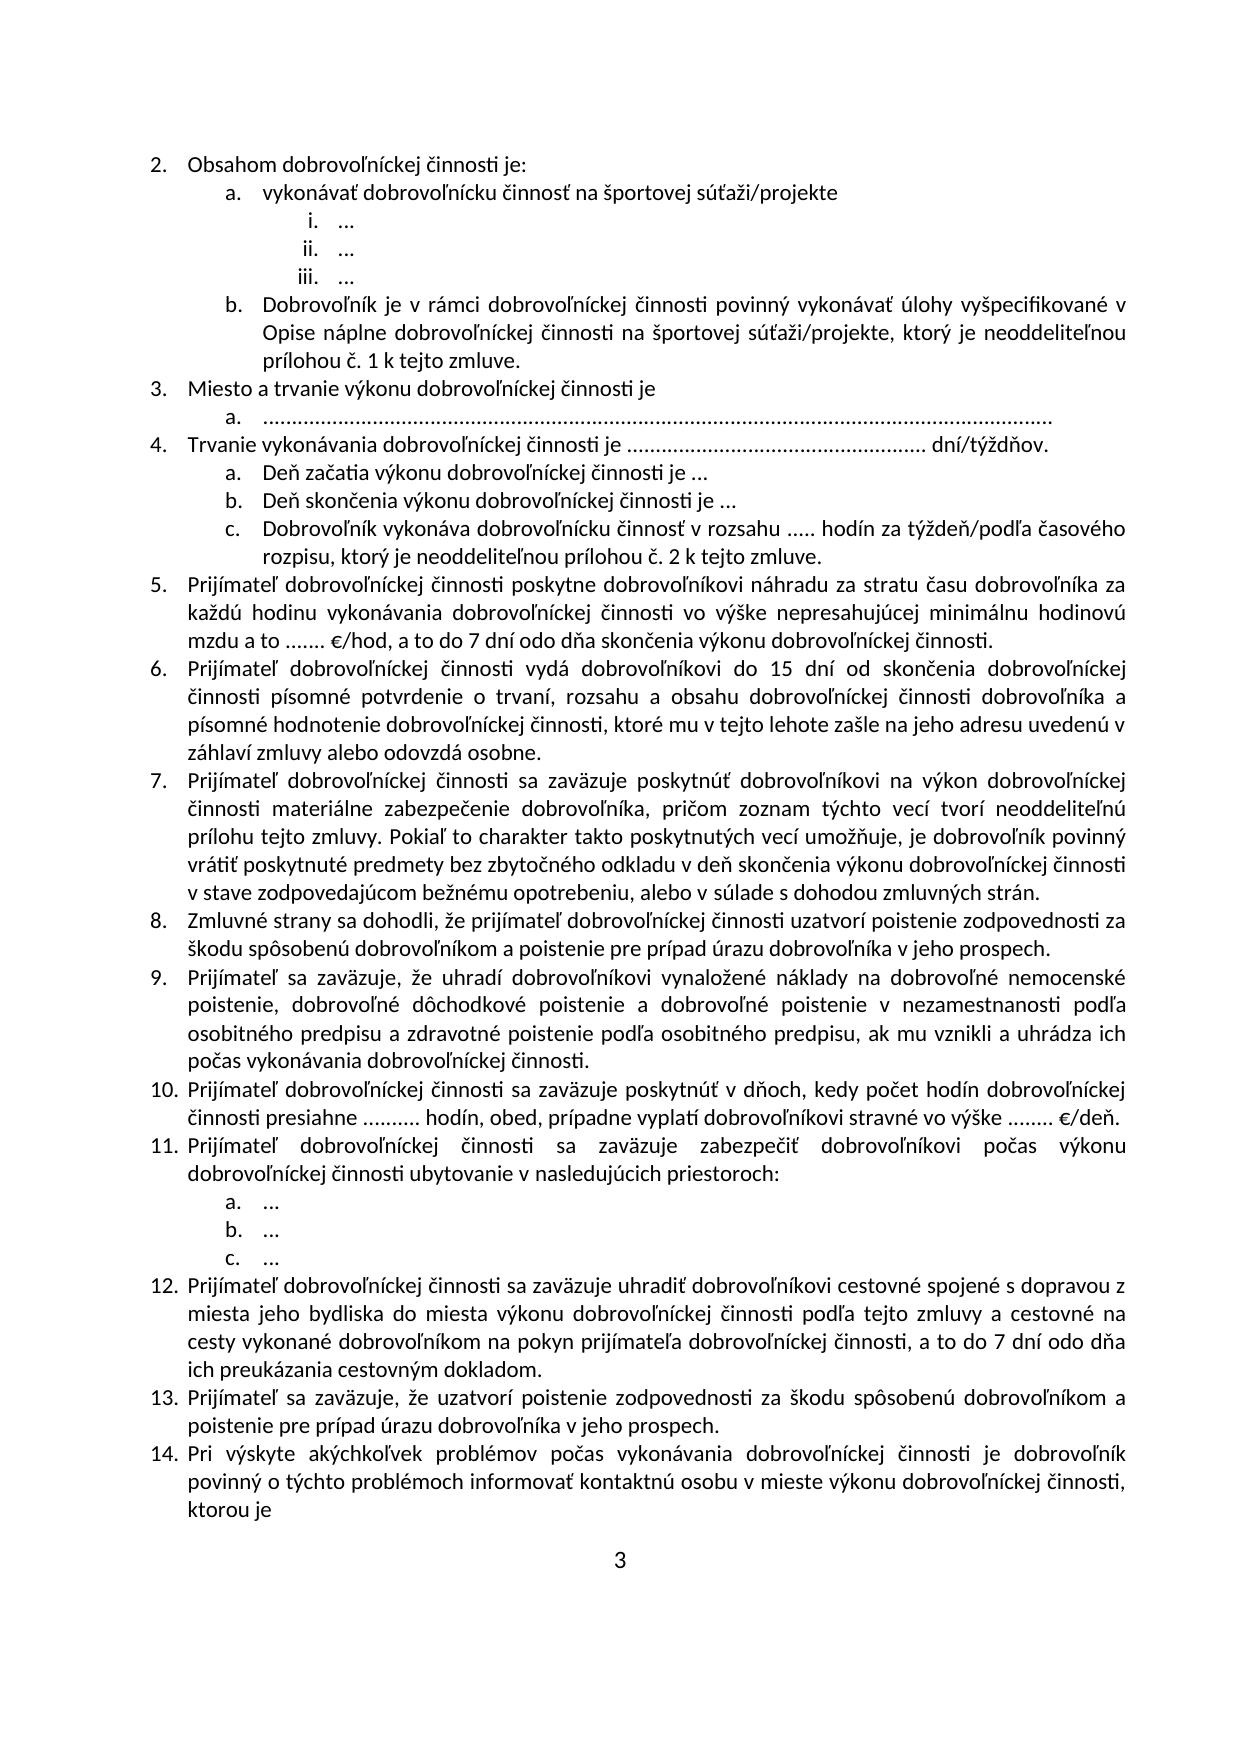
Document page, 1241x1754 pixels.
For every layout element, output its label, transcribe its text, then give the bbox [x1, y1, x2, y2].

list Dobrovoľník vykonáva dobrovoľnícku činnosť v rozsahu ..... hodín za týždeň/podľa časového rozpisu, ktorý je neoddeliteľnou prílohou č. 2 k tejto zmluve. [225, 514, 1128, 570]
list Prijímateľ dobrovoľníckej činnosti poskytne dobrovoľníkovi náhradu za stratu času dobrovoľníka za každú hodinu vykonávania dobrovoľníckej činnosti vo výške nepresahujúcej minimálnu hodinovú mzdu a to ....... €/hod, a to do 7 dní odo dňa skončenia výkonu dobrovoľníckej činnosti. [150, 570, 1128, 654]
list Dobrovoľník je v rámci dobrovoľníckej činnosti povinný vykonávať úlohy vyšpecifikované v Opise náplne dobrovoľníckej činnosti na športovej súťaži/projekte, ktorý je neoddeliteľnou prílohou č. 1 k tejto zmluve. [225, 290, 1128, 374]
list Trvanie vykonávania dobrovoľníckej činnosti je .................................................... dní/týždňov. [150, 430, 1128, 458]
list vykonávať dobrovoľnícku činnosť na športovej súťaži/projekte [225, 178, 1128, 206]
list Prijímateľ dobrovoľníckej činnosti vydá dobrovoľníkovi do 15 dní od skončenia dobrovoľníckej činnosti písomné potvrdenie o trvaní, rozsahu a obsahu dobrovoľníckej činnosti dobrovoľníka a písomné hodnotenie dobrovoľníckej činnosti, ktoré mu v tejto lehote zašle na jeho adresu uvedenú v záhlaví zmluvy alebo odovzdá osobne. [150, 654, 1128, 766]
list Deň skončenia výkonu dobrovoľníckej činnosti je ... [225, 486, 1128, 514]
list ......................................................................................................................................... [225, 402, 1128, 430]
list Obsahom dobrovoľníckej činnosti je: [150, 150, 1128, 178]
list Prijímateľ sa zaväzuje, že uhradí dobrovoľníkovi vynaložené náklady na dobrovoľné nemocenské poistenie, dobrovoľné dôchodkové poistenie a dobrovoľné poistenie v nezamestnanosti podľa osobitného predpisu a zdravotné poistenie podľa osobitného predpisu, ak mu vznikli a uhrádza ich počas vykonávania dobrovoľníckej činnosti. [150, 963, 1128, 1075]
list Zmluvné strany sa dohodli, že prijímateľ dobrovoľníckej činnosti uzatvorí poistenie zodpovednosti za škodu spôsobenú dobrovoľníkom a poistenie pre prípad úrazu dobrovoľníka v jeho prospech. [150, 907, 1128, 963]
list Prijímateľ dobrovoľníckej činnosti sa zaväzuje uhradiť dobrovoľníkovi cestovné spojené s dopravou z miesta jeho bydliska do miesta výkonu dobrovoľníckej činnosti podľa tejto zmluvy a cestovné na cesty vykonané dobrovoľníkom na pokyn prijímateľa dobrovoľníckej činnosti, a to do 7 dní odo dňa ich preukázania cestovným dokladom. [150, 1271, 1128, 1383]
list ... [319, 262, 1128, 290]
list Prijímateľ sa zaväzuje, že uzatvorí poistenie zodpovednosti za škodu spôsobenú dobrovoľníkom a poistenie pre prípad úrazu dobrovoľníka v jeho prospech. [150, 1383, 1128, 1439]
list ... [319, 234, 1128, 262]
list ... [225, 1215, 1128, 1243]
list Deň začatia výkonu dobrovoľníckej činnosti je ... [225, 458, 1128, 486]
list Prijímateľ dobrovoľníckej činnosti sa zaväzuje poskytnúť v dňoch, kedy počet hodín dobrovoľníckej činnosti presiahne .......... hodín, obed, prípadne vyplatí dobrovoľníkovi stravné vo výške ........ €/deň. [150, 1075, 1128, 1131]
list Prijímateľ dobrovoľníckej činnosti sa zaväzuje poskytnúť dobrovoľníkovi na výkon dobrovoľníckej činnosti materiálne zabezpečenie dobrovoľníka, pričom zoznam týchto vecí tvorí neoddeliteľnú prílohu tejto zmluvy. Pokiaľ to charakter takto poskytnutých vecí umožňuje, je dobrovoľník povinný vrátiť poskytnuté predmety bez zbytočného odkladu v deň skončenia výkonu dobrovoľníckej činnosti v stave zodpovedajúcom bežnému opotrebeniu, alebo v súlade s dohodou zmluvných strán. [150, 766, 1128, 907]
list Miesto a trvanie výkonu dobrovoľníckej činnosti je [150, 374, 1128, 402]
list ... [225, 1243, 1128, 1271]
list Prijímateľ dobrovoľníckej činnosti sa zaväzuje zabezpečiť dobrovoľníkovi počas výkonu dobrovoľníckej činnosti ubytovanie v nasledujúcich priestoroch: [150, 1131, 1128, 1187]
list ... [319, 206, 1128, 234]
list ... [225, 1187, 1128, 1215]
list Pri výskyte akýchkoľvek problémov počas vykonávania dobrovoľníckej činnosti je dobrovoľník povinný o týchto problémoch informovať kontaktnú osobu v mieste výkonu dobrovoľníckej činnosti, ktorou je [150, 1439, 1128, 1523]
